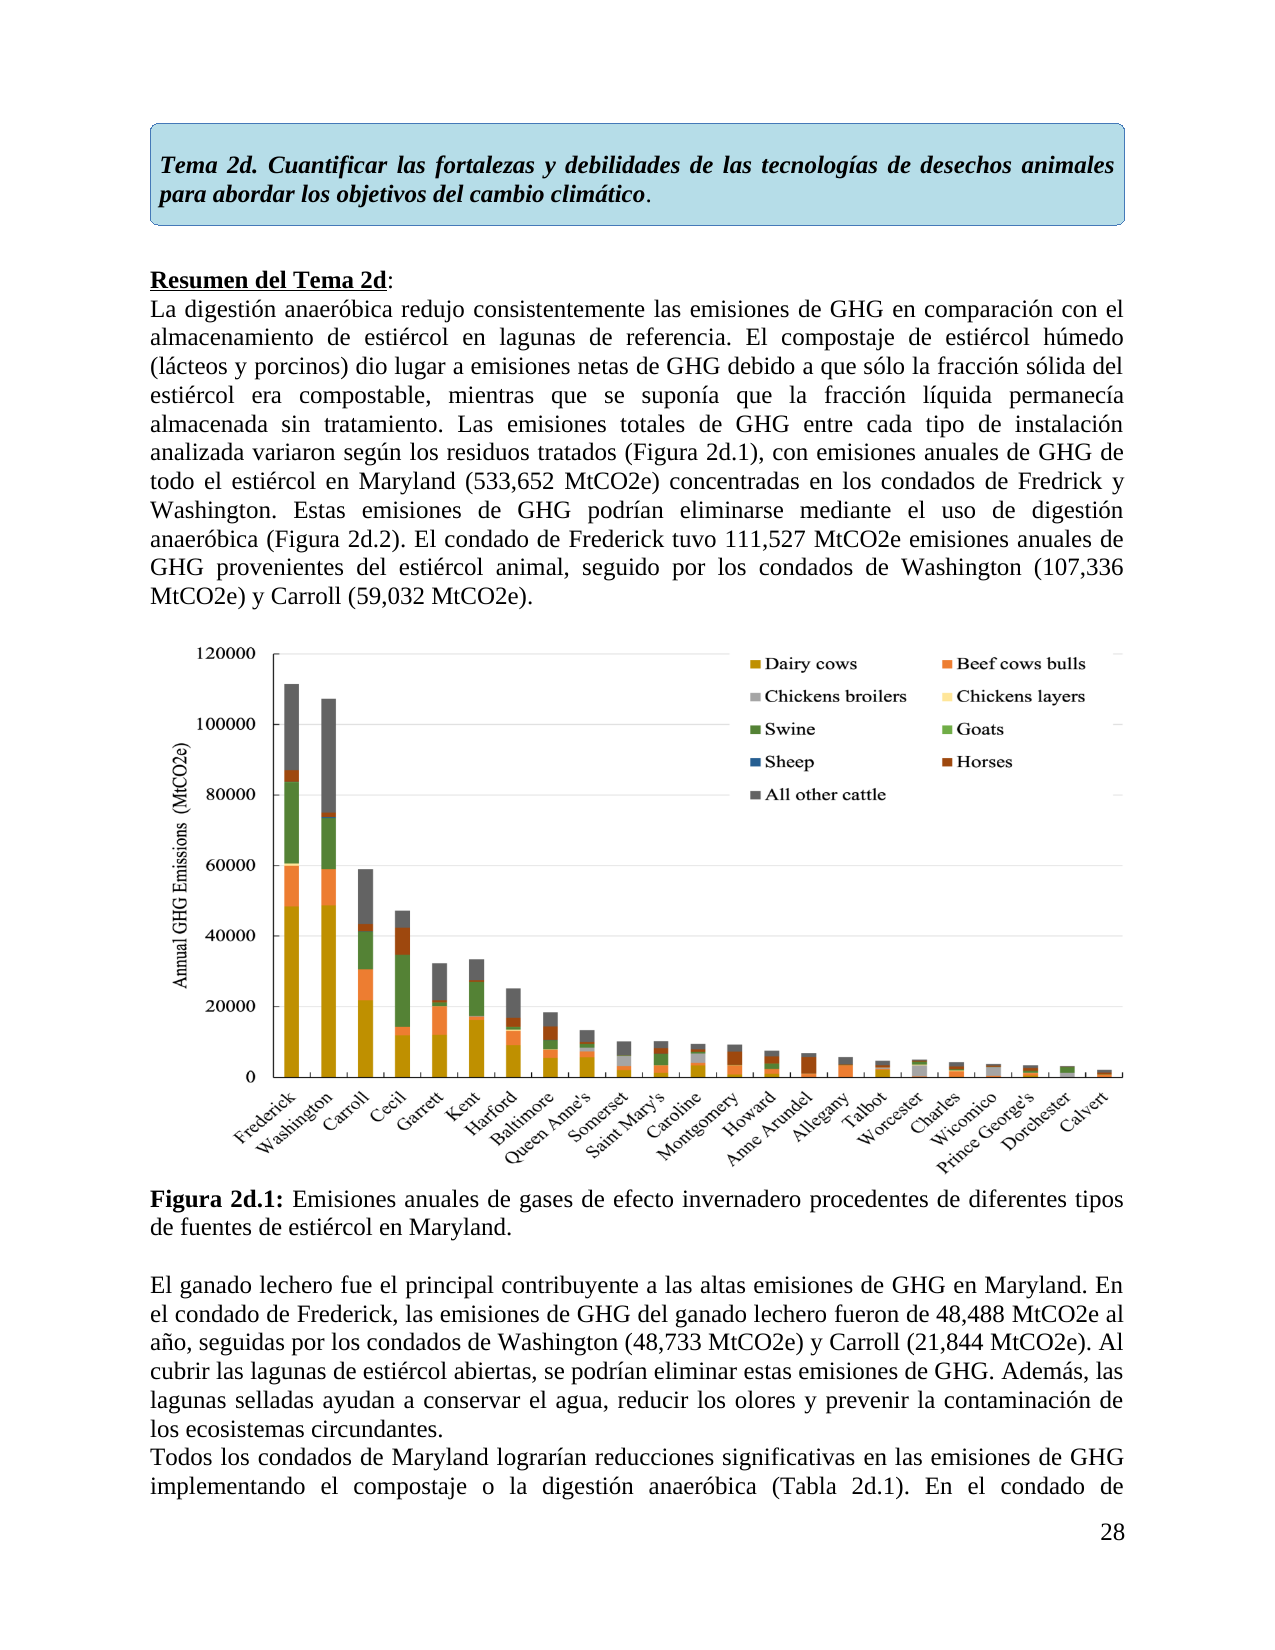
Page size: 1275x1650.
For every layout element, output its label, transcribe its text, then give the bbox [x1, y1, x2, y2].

text Resumen del Tema 2d: [150, 265, 1125, 294]
text Figura 2d.1: Emisiones anuales de gases de efecto invernadero procedentes de diferentes tipos de fuentes de estiércol en Maryland. [150, 1184, 1125, 1241]
picture [150, 638, 1140, 1184]
text La digestión anaeróbica redujo consistentemente las emisiones de GHG en comparación con el almacenamiento de estiércol en lagunas de referencia. El compostaje de estiércol húmedo (lácteos y porcinos) dio lugar a emisiones netas de GHG debido a que sólo la fracción sólida del estiércol era compostable, mientras que se suponía que la fracción líquida permanecía almacenada sin tratamiento. Las emisiones totales de GHG entre cada tipo de instalación analizada variaron según los residuos tratados (Figura 2d.1), con emisiones anuales de GHG de todo el estiércol en Maryland (533,652 MtCO2e) concentradas en los condados de Fredrick y Washington. Estas emisiones de GHG podrían eliminarse mediante el uso de digestión anaeróbica (Figura 2d.2). El condado de Frederick tuvo 111,527 MtCO2e emisiones anuales de GHG provenientes del estiércol animal, seguido por los condados de Washington (107,336 MtCO2e) y Carroll (59,032 MtCO2e). [150, 294, 1125, 610]
text El ganado lechero fue el principal contribuyente a las altas emisiones de GHG en Maryland. En el condado de Frederick, las emisiones de GHG del ganado lechero fueron de 48,488 MtCO2e al año, seguidas por los condados de Washington (48,733 MtCO2e) y Carroll (21,844 MtCO2e). Al cubrir las lagunas de estiércol abiertas, se podrían eliminar estas emisiones de GHG. Además, las lagunas selladas ayudan a conservar el agua, reducir los olores y prevenir la contaminación de los ecosistemas circundantes. [150, 1270, 1125, 1442]
text Tema 2d. Cuantificar las fortalezas y debilidades de las tecnologías de desechos animales para abordar los objetivos del cambio climático. [159, 150, 1116, 207]
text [150, 1442, 1125, 1500]
